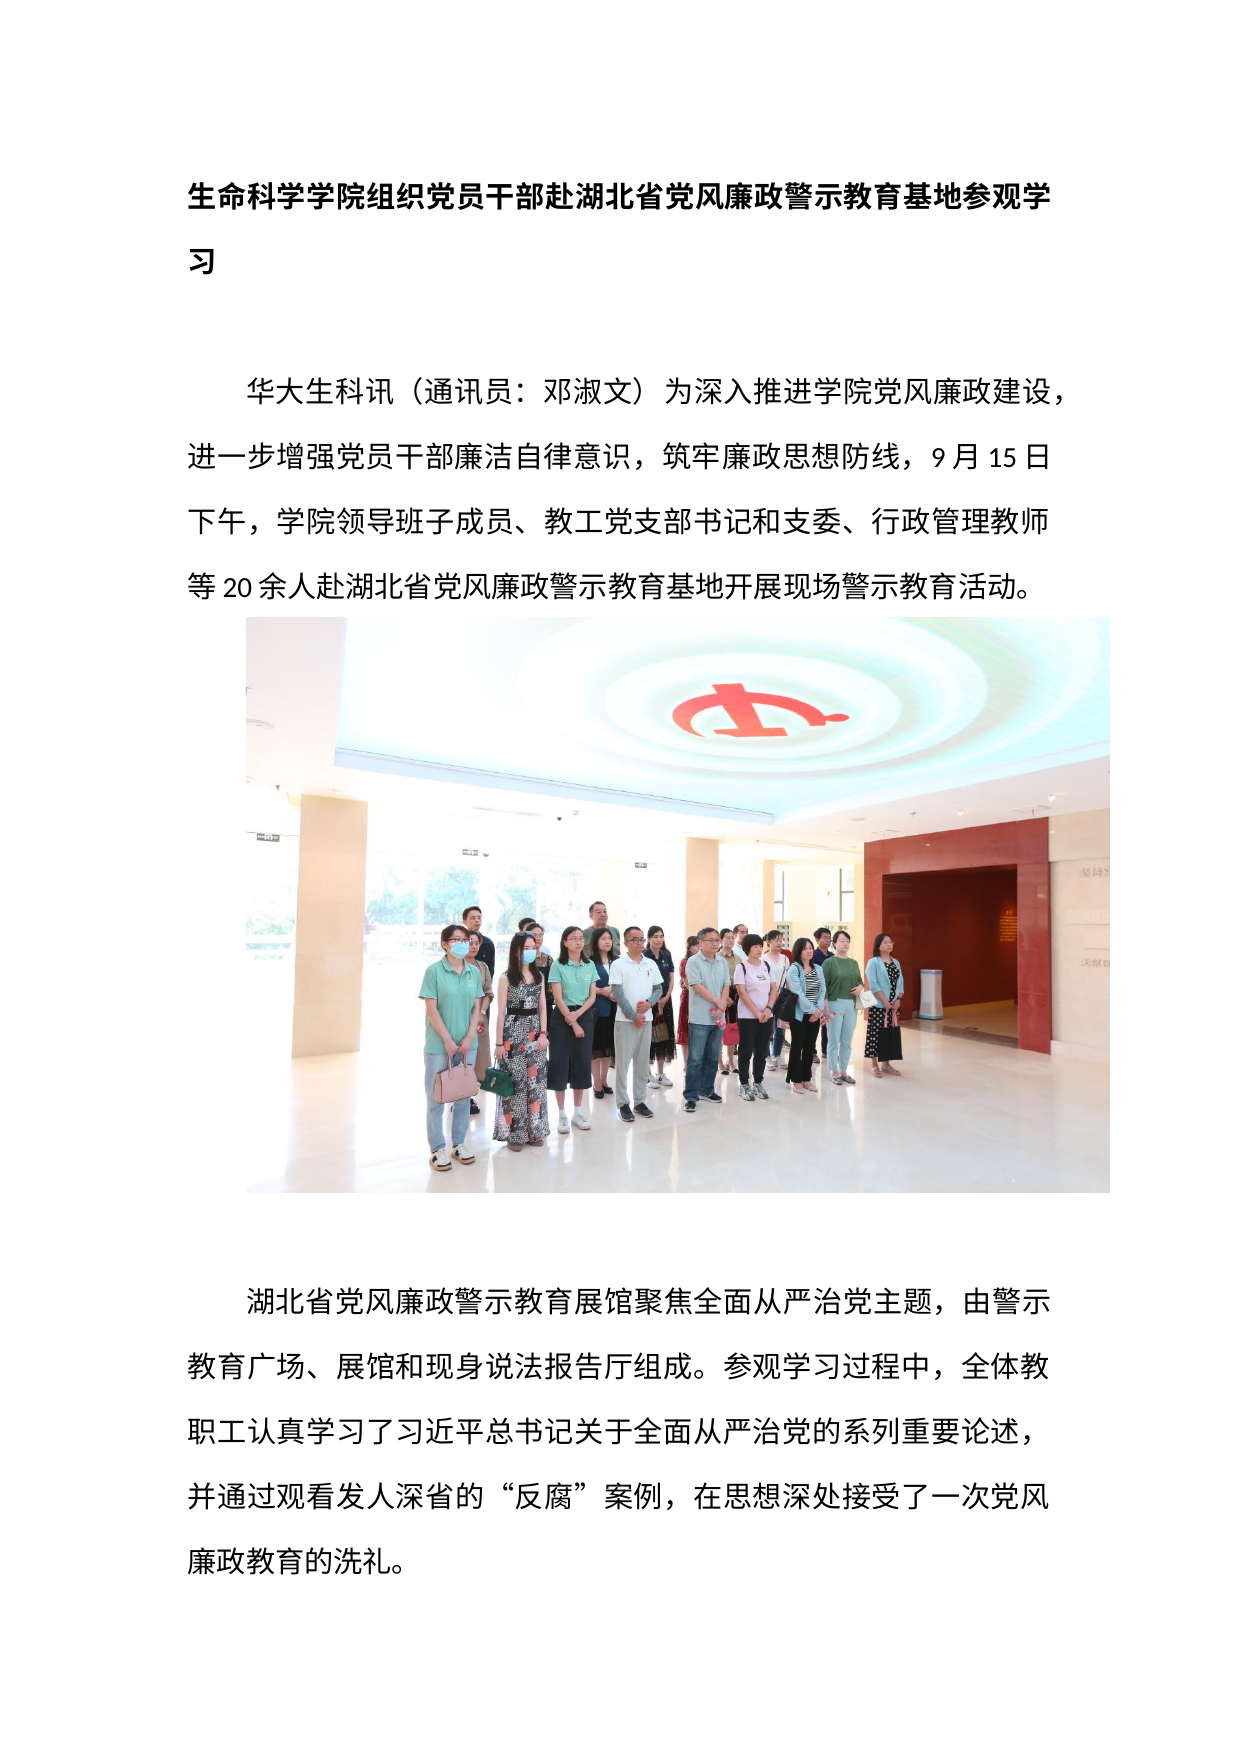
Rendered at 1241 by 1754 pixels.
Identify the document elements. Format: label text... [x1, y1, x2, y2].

picture [245, 617, 1110, 1193]
text 华大生科讯（通讯员：邓淑文）为深入推进学院党风廉政建设，进一步增强党员干部廉洁自律意识，筑牢廉政思想防线，9月15日下午，学院领导班子成员、教工党支部书记和支委、行政管理教师等20余人赴湖北省党风廉政警示教育基地开展现场警示教育活动。 [187, 357, 1053, 617]
text 生命科学学院组织党员干部赴湖北省党风廉政警示教育基地参观学习 [187, 162, 1053, 292]
text 湖北省党风廉政警示教育展馆聚焦全面从严治党主题，由警示教育广场、展馆和现身说法报告厅组成。参观学习过程中，全体教职工认真学习了习近平总书记关于全面从严治党的系列重要论述，并通过观看发人深省的“反腐”案例，在思想深处接受了一次党风廉政教育的洗礼。 [187, 1267, 1053, 1592]
